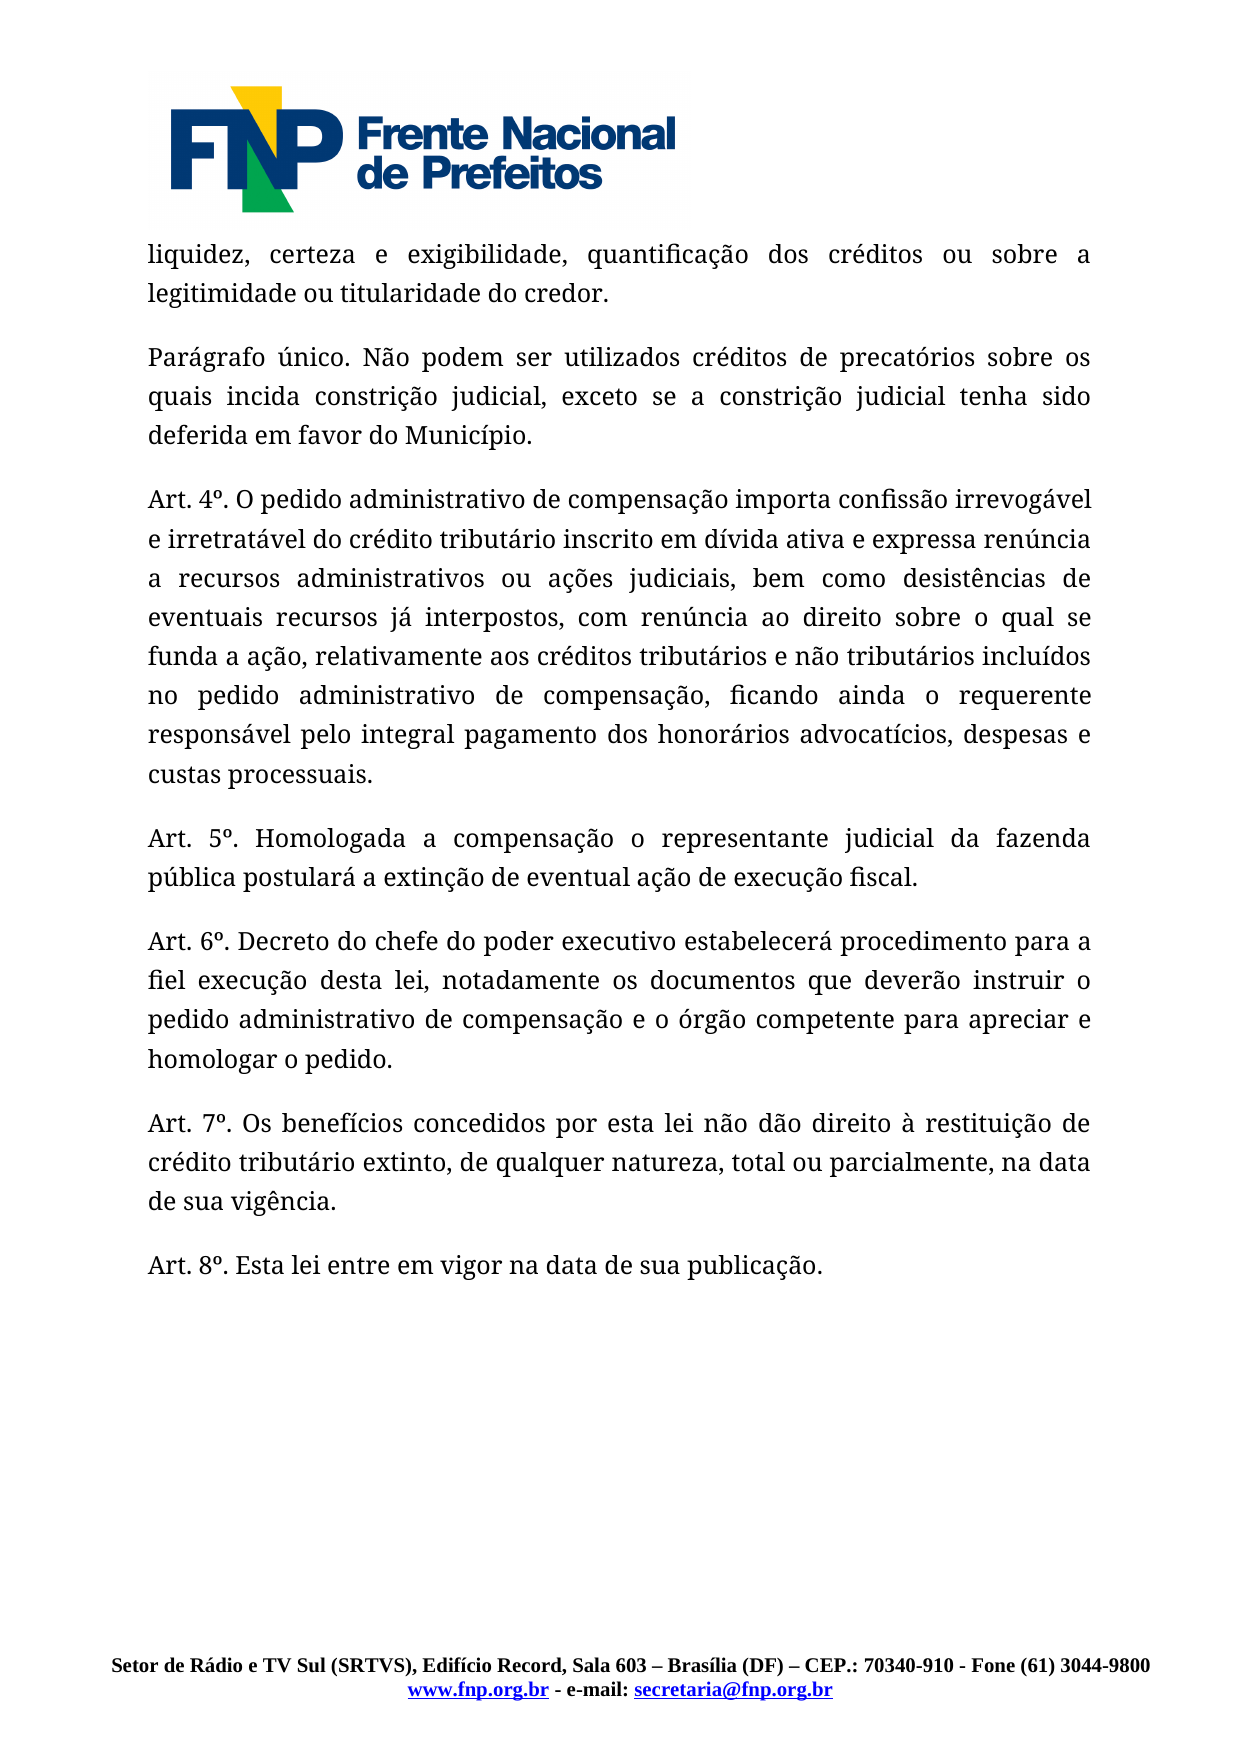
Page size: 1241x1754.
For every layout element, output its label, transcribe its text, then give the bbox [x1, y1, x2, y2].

text Art. 8º. Esta lei entre em vigor na data de sua publicação. [148, 1248, 1092, 1282]
text Art. 6º. Decreto do chefe do poder executivo estabelecerá procedimento para a fiel execução desta lei, notadamente os documentos que deverão instruir o pedido administrativo de compensação e o órgão competente para apreciar e homologar o pedido. [148, 924, 1092, 1075]
text Art. 7º. Os benefícios concedidos por esta lei não dão direito à restituição de crédito tributário extinto, de qualquer natureza, total ou parcialmente, na data de sua vigência. [148, 1105, 1092, 1218]
picture [147, 71, 692, 230]
text Art. 4º. O pedido administrativo de compensação importa confissão irrevogável e irretratável do crédito tributário inscrito em dívida ativa e expressa renúncia a recursos administrativos ou ações judiciais, bem como desistências de eventuais recursos já interpostos, com renúncia ao direito sobre o qual se funda a ação, relativamente aos créditos tributários e não tributários incluídos no pedido administrativo de compensação, ficando ainda o requerente responsável pelo integral pagamento dos honorários advocatícios, despesas e custas processuais. [148, 482, 1092, 790]
text Parágrafo único. Não podem ser utilizados créditos de precatórios sobre os quais incida constrição judicial, exceto se a constrição judicial tenha sido deferida em favor do Município. [148, 339, 1092, 452]
text Art. 5º. Homologada a compensação o representante judicial da fazenda pública postulará a extinção de eventual ação de execução fiscal. [148, 820, 1092, 894]
